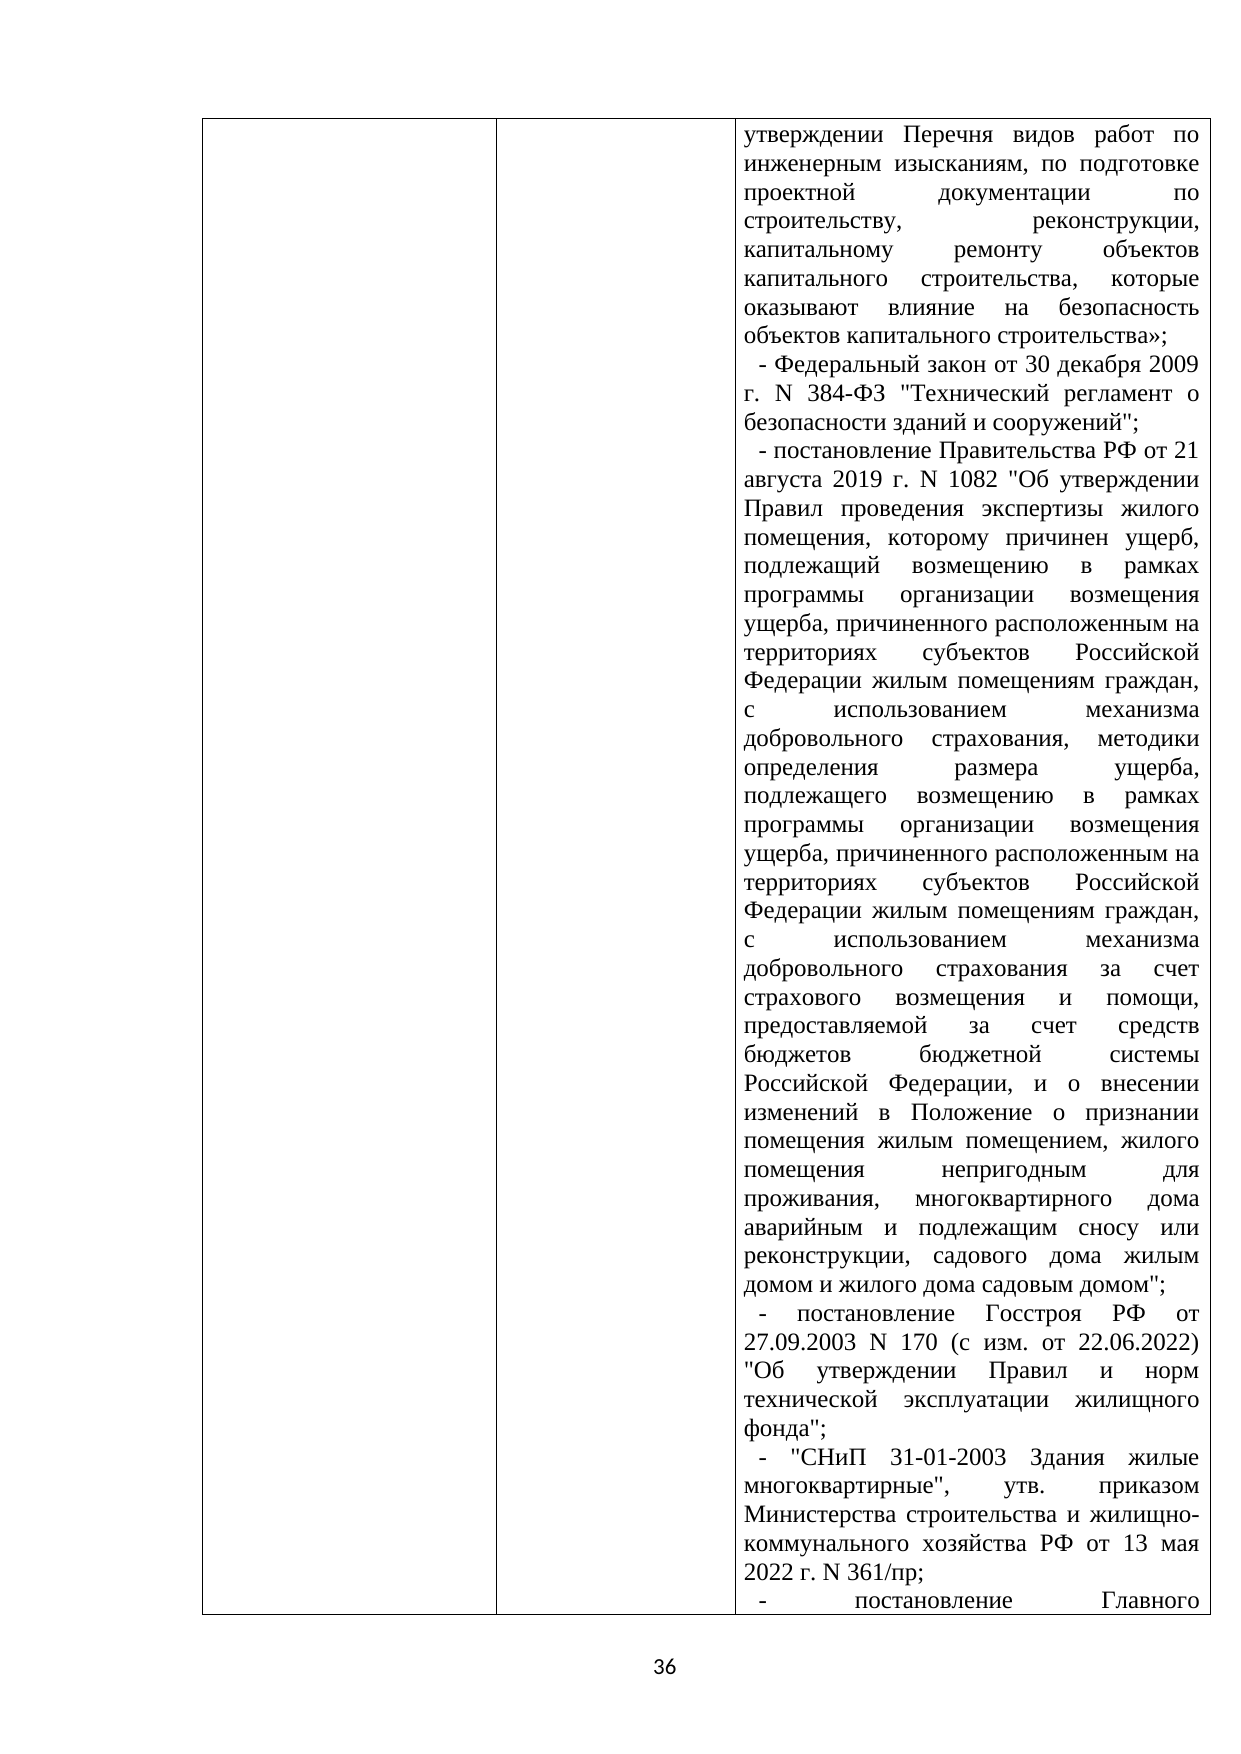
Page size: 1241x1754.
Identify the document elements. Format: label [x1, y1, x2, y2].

table_cell [203, 119, 496, 1614]
table_cell [736, 119, 1210, 1614]
table_cell [497, 119, 735, 1614]
